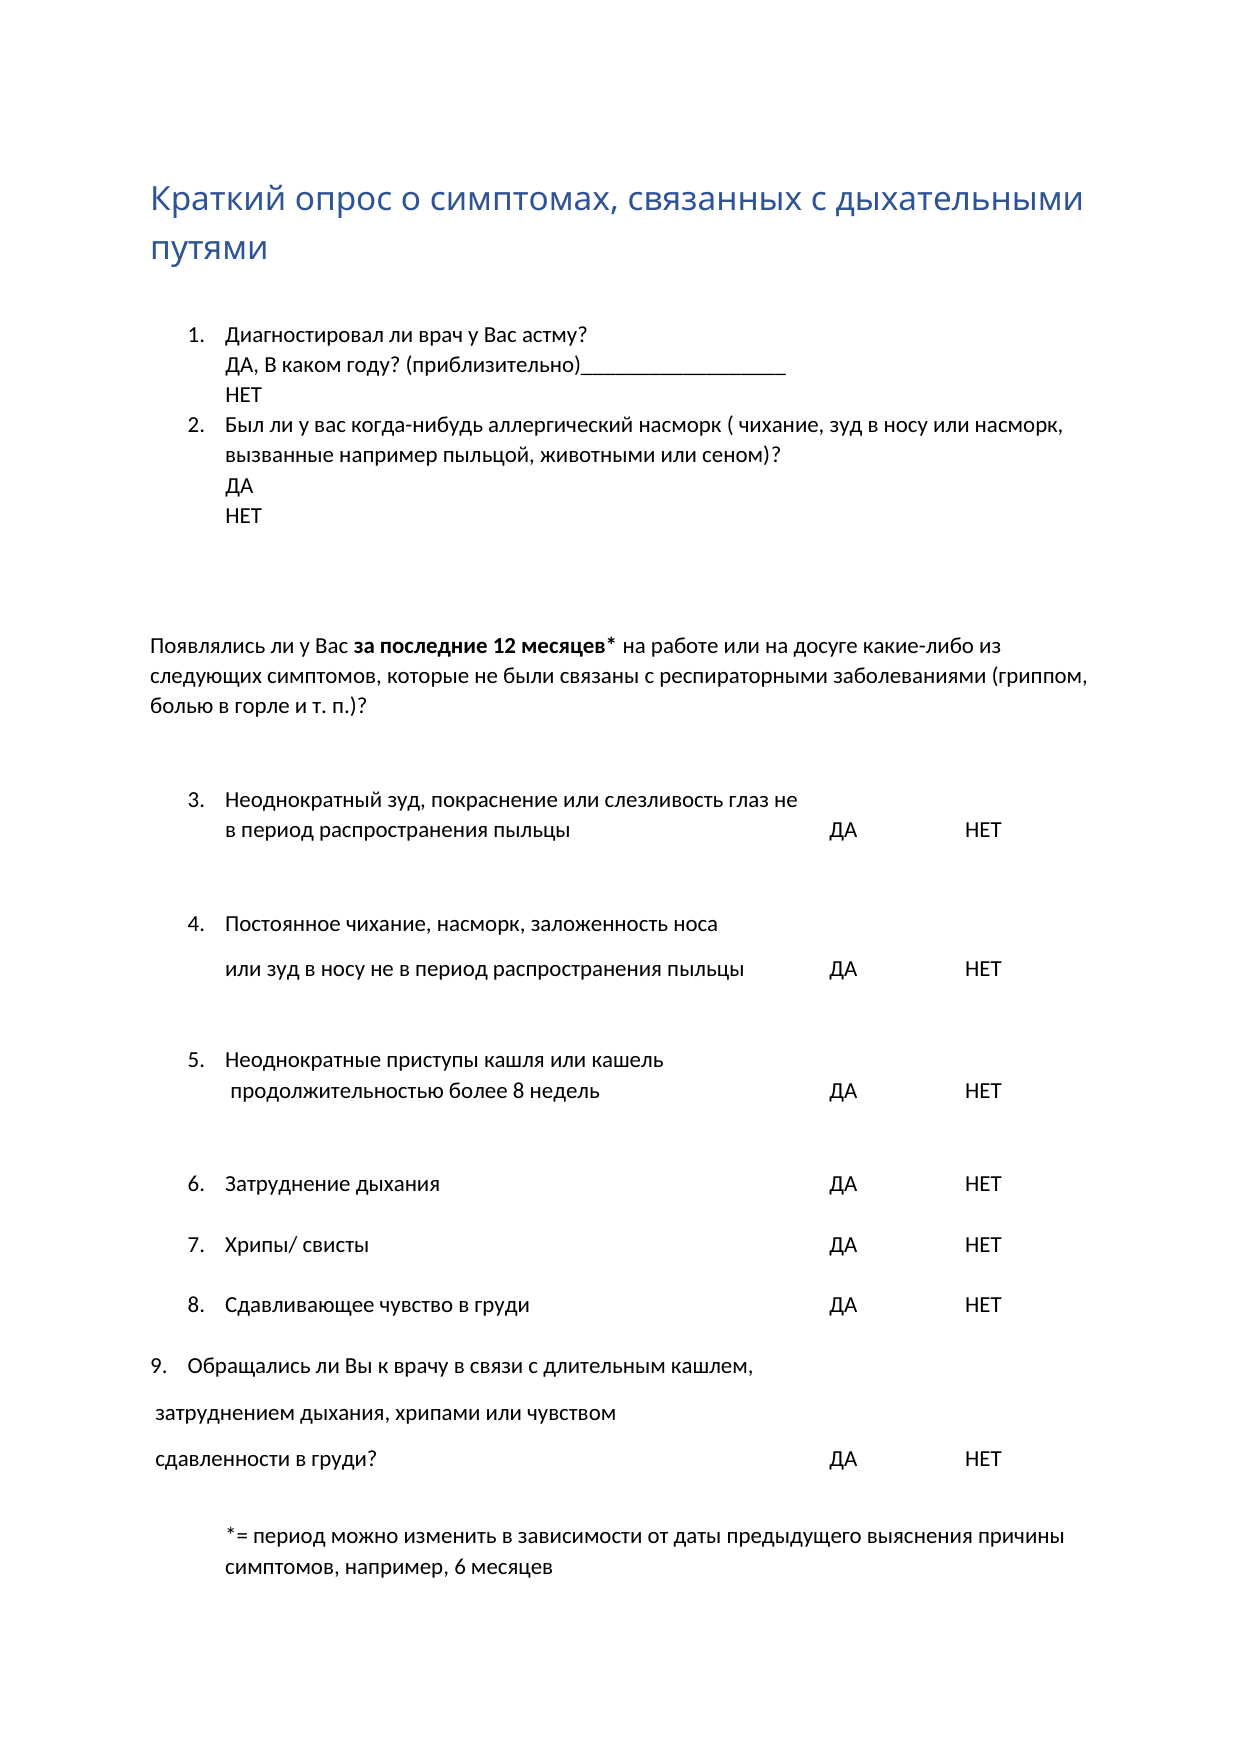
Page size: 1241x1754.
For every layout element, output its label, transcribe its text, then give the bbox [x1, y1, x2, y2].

list Был ли у вас когда-нибудь аллергический насморк ( чихание, зуд в носу или насморк, вызванные например пыльцой, животными или сеном)? [187, 410, 1090, 469]
text сдавленности в груди? ДА НЕТ [150, 1444, 1090, 1472]
list ДА [225, 471, 1090, 499]
list НЕТ [225, 380, 1090, 408]
list НЕТ [225, 501, 1090, 529]
list продолжительностью более 8 недель ДА НЕТ [225, 1076, 1090, 1104]
list Хрипы/ свисты ДА НЕТ [187, 1230, 1090, 1258]
text или зуд в носу не в период распространения пыльцы ДА НЕТ [150, 954, 1090, 982]
list Неоднократный зуд, покраснение или слезливость глаз не [187, 785, 1090, 813]
list Диагностировал ли врач у Вас астму? [187, 320, 1090, 348]
list Затруднение дыхания ДА НЕТ [187, 1169, 1090, 1197]
list в период распространения пыльцы ДА НЕТ [225, 816, 1090, 843]
subtitle Краткий опрос о симптомах, связанных с дыхательными путями [150, 175, 1090, 269]
text Появлялись ли у Вас за последние 12 месяцев* на работе или на досуге какие-либо из следующих симптомов, которые не были связаны с респираторными заболеваниями (гриппом, болью в горле и т. п.)? [150, 631, 1090, 719]
list Сдавливающее чувство в груди ДА НЕТ [187, 1290, 1090, 1318]
text затруднением дыхания, хрипами или чувством [150, 1398, 1090, 1426]
list Неоднократные приступы кашля или кашель [187, 1046, 1090, 1073]
list Обращались ли Вы к врачу в связи с длительным кашлем, [150, 1351, 1090, 1379]
list Постоянное чихание, насморк, заложенность носа [187, 909, 1090, 937]
list ДА, В каком году? (приблизительно)__________________ [225, 350, 1090, 378]
list *= период можно изменить в зависимости от даты предыдущего выяснения причины симптомов, например, 6 месяцев [225, 1522, 1090, 1580]
